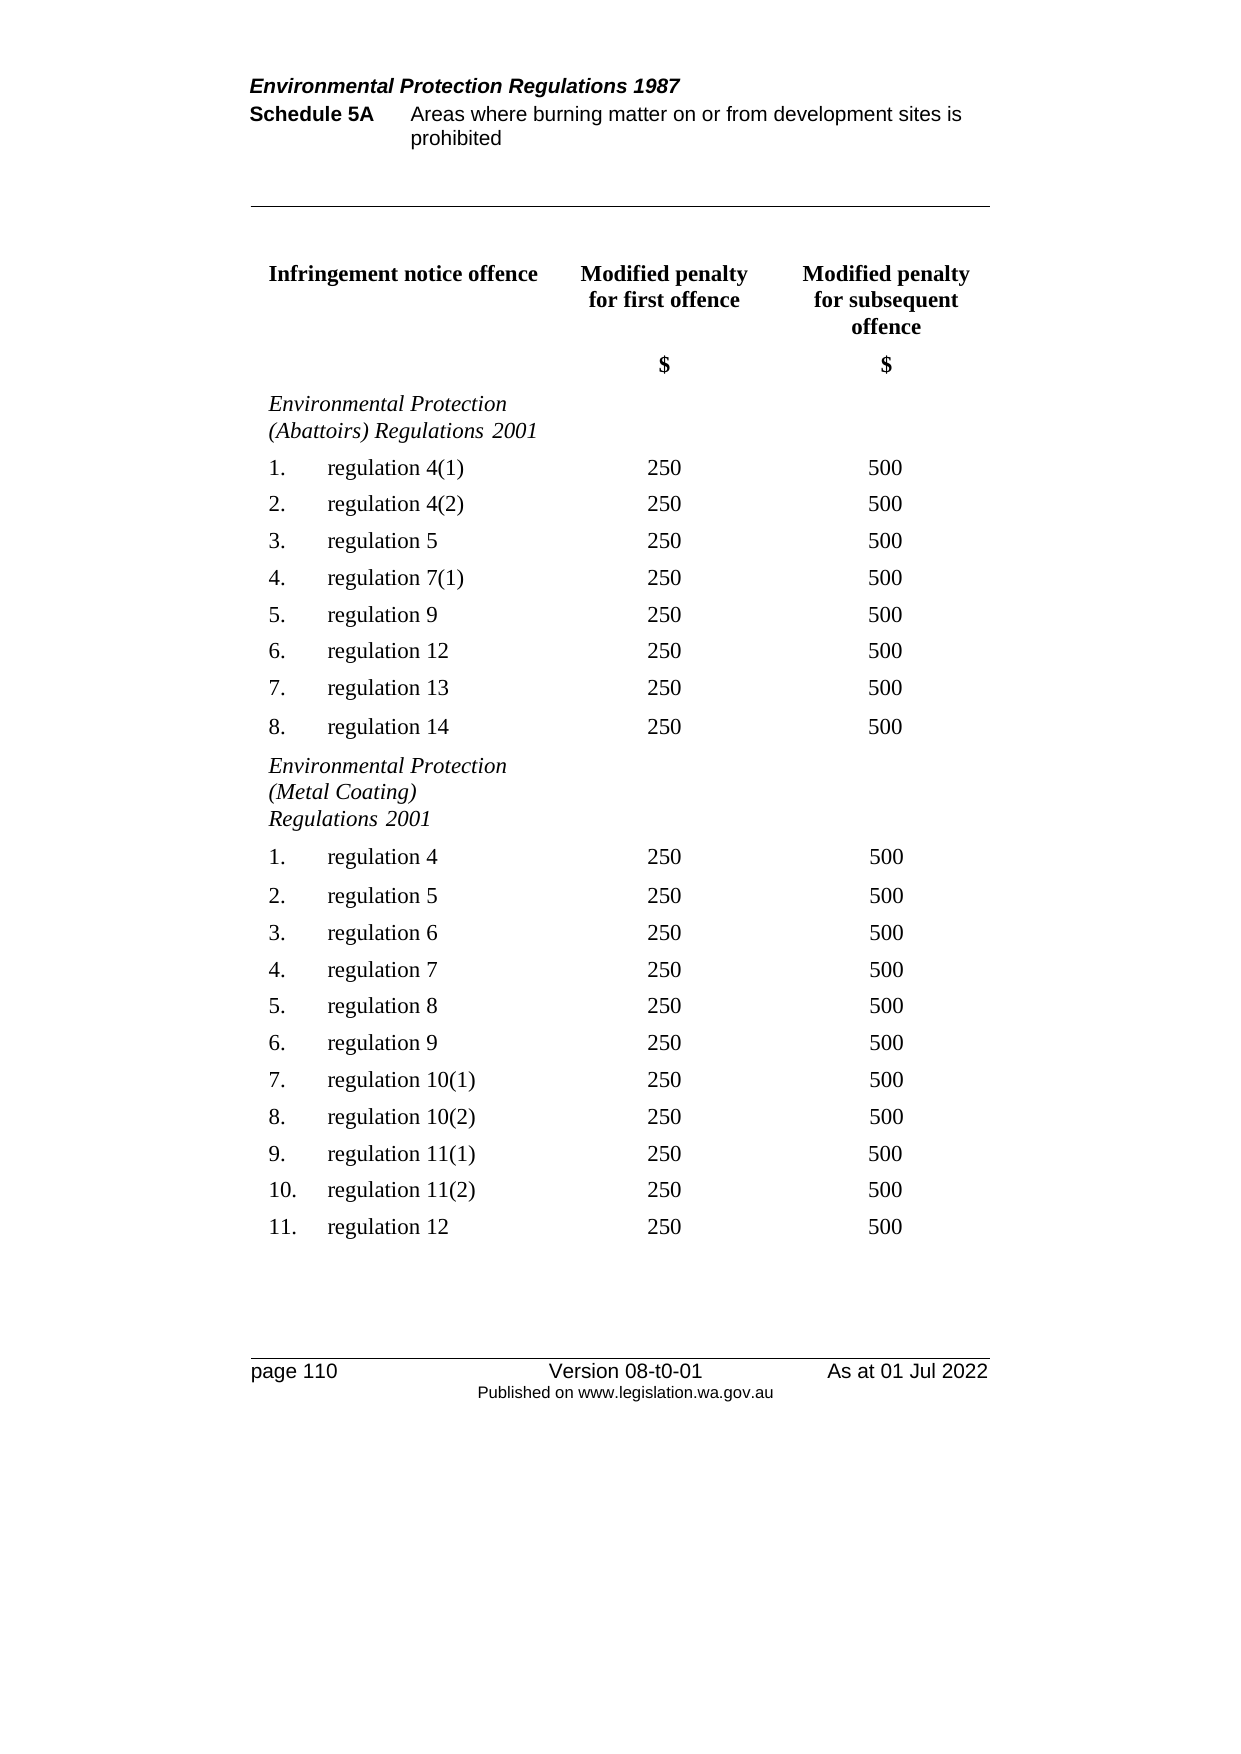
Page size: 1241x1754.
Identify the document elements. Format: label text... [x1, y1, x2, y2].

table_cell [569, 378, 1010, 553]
table_header Modified penalty for first offence $ [569, 248, 760, 378]
table_header Infringement notice offence [259, 248, 568, 378]
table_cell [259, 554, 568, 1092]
table_header Modified penalty for subsequent offence $ [760, 248, 1012, 378]
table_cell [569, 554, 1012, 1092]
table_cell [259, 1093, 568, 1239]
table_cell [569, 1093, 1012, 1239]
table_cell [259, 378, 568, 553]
